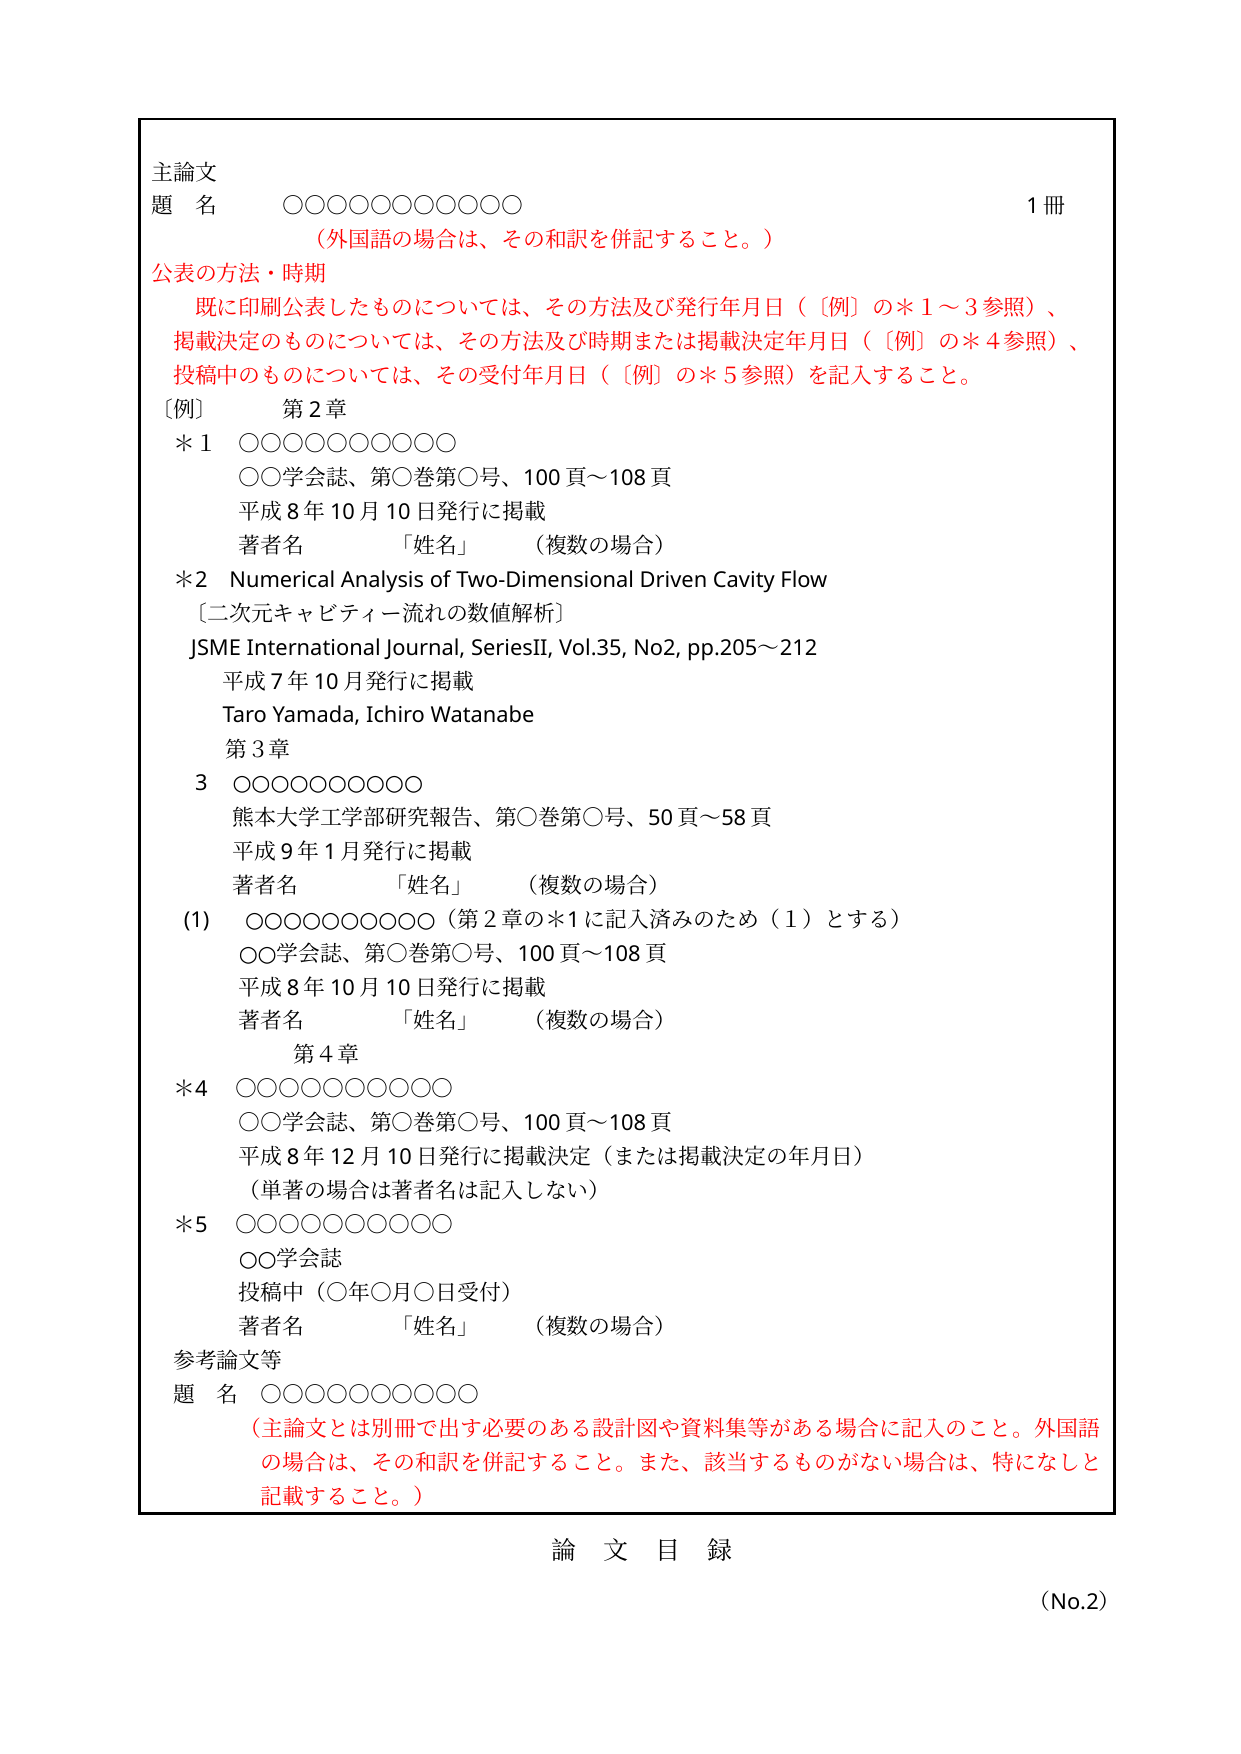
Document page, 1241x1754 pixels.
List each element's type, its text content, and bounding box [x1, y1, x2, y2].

text （No.2） [140, 1583, 1120, 1617]
text 論文目録 [177, 1515, 1106, 1583]
table_cell 主論文 題 名 ○○○○○○○○○○○ 1冊 （外国語の場合は、その和訳を併記すること。） 公表の方法・時期 既に印刷公表したものについては、その方法及び発行年月日（〔例〕の＊１～３参照）、 掲載決定のものについては、その方法及び時期または掲載決定年月日（〔例〕の＊４参照）、 投稿中のものについては、その受付年月日（〔例〕の＊５参照）を記入すること。 〔例〕 第2章 ＊１ ○○○○○○○○○○ ○○学会誌、第○巻第○号、100頁～108頁 平成8年10月10日発行に掲載 著者名 「姓名」 （複数の場合） ＊2 Numerical Analysis of Two-Dimensional Driven Cavity Flow 〔二次元キャビティー流れの数値解析〕 JSME International Journal, SeriesII, Vol.35, No2, pp.205～212 平成7年10月発行に掲載 Taro Yamada, Ichiro Watanabe 第３章 ○○○○○○○○○○ 熊本大学工学部研究報告、第○巻第○号、50頁～58頁 平成9年1月発行に掲載 著者名 「姓名」 （複数の場合） ○○○○○○○○○○（第２章の＊1に記入済みのため（１）とする） ○○学会誌、第○巻第○号、100頁～108頁 平成8年10月10日発行に掲載 著者名 「姓名」 （複数の場合） 第４章 ＊4 ○○○○○○○○○○ ○○学会誌、第○巻第○号、100頁～108頁 平成8年12 月10日発行に掲載決定（または掲載決定の年月日） （単著の場合は著者名は記入しない） ＊5 ○○○○○○○○○○ ○○学会誌 投稿中（○年○月○日受付） 著者名 「姓名」 （複数の場合） 参考論文等 題 名 ○○○○○○○○○○ （主論文とは別冊で出す必要のある設計図や資料集等がある場合に記入のこと。外国語 の場合は、その和訳を併記すること。また、該当するものがない場合は、特になしと記載すること。） [141, 120, 1113, 1512]
